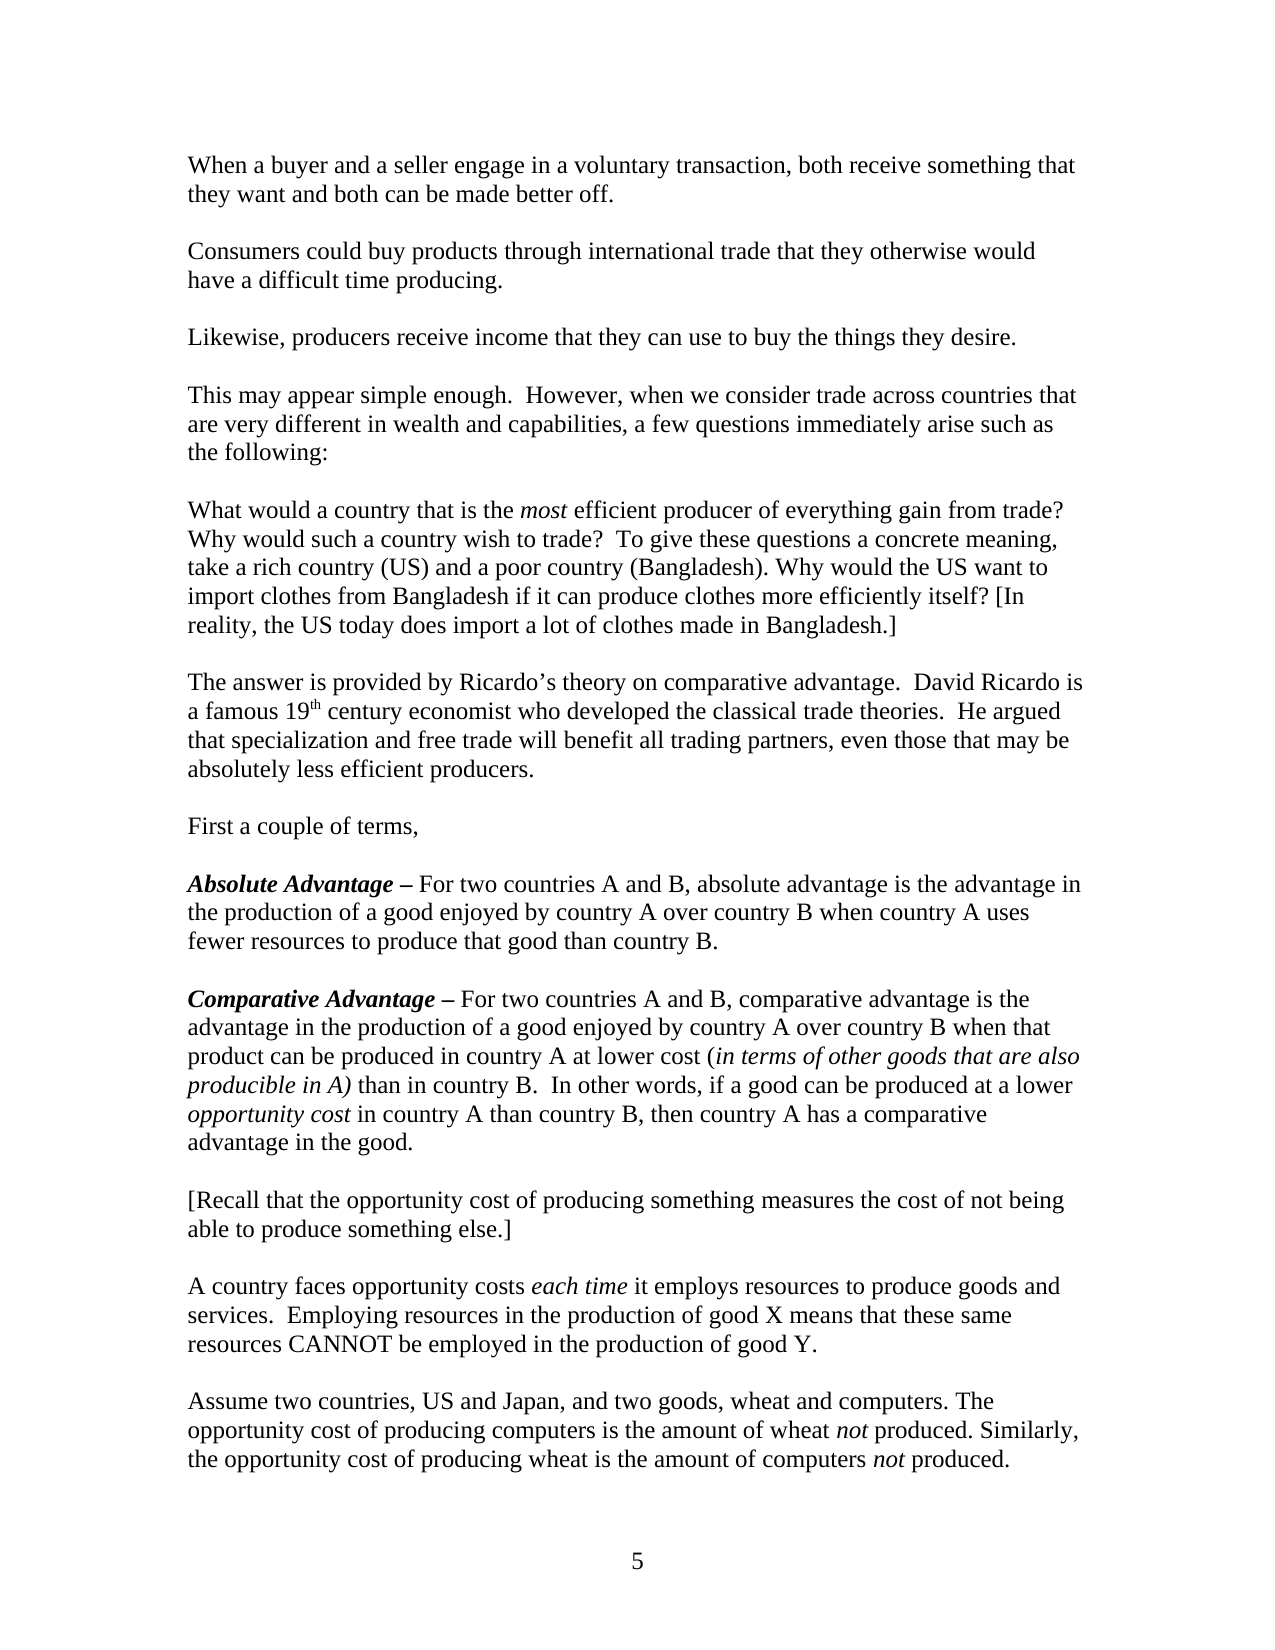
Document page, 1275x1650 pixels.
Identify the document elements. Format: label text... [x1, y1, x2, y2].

text First a couple of terms, [187, 811, 1087, 840]
text Absolute Advantage – For two countries A and B, absolute advantage is the advantage in the production of a good enjoyed by country A over country B when country A uses fewer resources to produce that good than country B. [187, 869, 1087, 955]
text Assume two countries, US and Japan, and two goods, wheat and computers. The opportunity cost of producing computers is the amount of wheat not produced. Similarly, the opportunity cost of producing wheat is the amount of computers not produced. [187, 1386, 1087, 1472]
text When a buyer and a seller engage in a voluntary transaction, both receive something that they want and both can be made better off. [187, 150, 1087, 207]
text This may appear simple enough. However, when we consider trade across countries that are very different in wealth and capabilities, a few questions immediately arise such as the following: [187, 380, 1087, 466]
text What would a country that is the most efficient producer of everything gain from trade? Why would such a country wish to trade? To give these questions a concrete meaning, take a rich country (US) and a poor country (Bangladesh). Why would the US want to import clothes from Bangladesh if it can produce clothes more efficiently itself? [In reality, the US today does import a lot of clothes made in Bangladesh.] [187, 495, 1087, 639]
text [Recall that the opportunity cost of producing something measures the cost of not being able to produce something else.] [187, 1185, 1087, 1242]
text Consumers could buy products through international trade that they otherwise would have a difficult time producing. [187, 236, 1087, 294]
text Comparative Advantage – For two countries A and B, comparative advantage is the advantage in the production of a good enjoyed by country A over country B when that product can be produced in country A at lower cost (in terms of other goods that are also producible in A) than in country B. In other words, if a good can be produced at a lower opportunity cost in country A than country B, then country A has a comparative advantage in the good. [187, 984, 1087, 1156]
text A country faces opportunity costs each time it employs resources to produce goods and services. Employing resources in the production of good X means that these same resources CANNOT be employed in the production of good Y. [187, 1271, 1087, 1357]
text The answer is provided by Ricardo’s theory on comparative advantage. David Ricardo is a famous 19th century economist who developed the classical trade theories. He argued that specialization and free trade will benefit all trading partners, even those that may be absolutely less efficient producers. [187, 667, 1087, 782]
text Likewise, producers receive income that they can use to buy the things they desire. [187, 322, 1087, 351]
